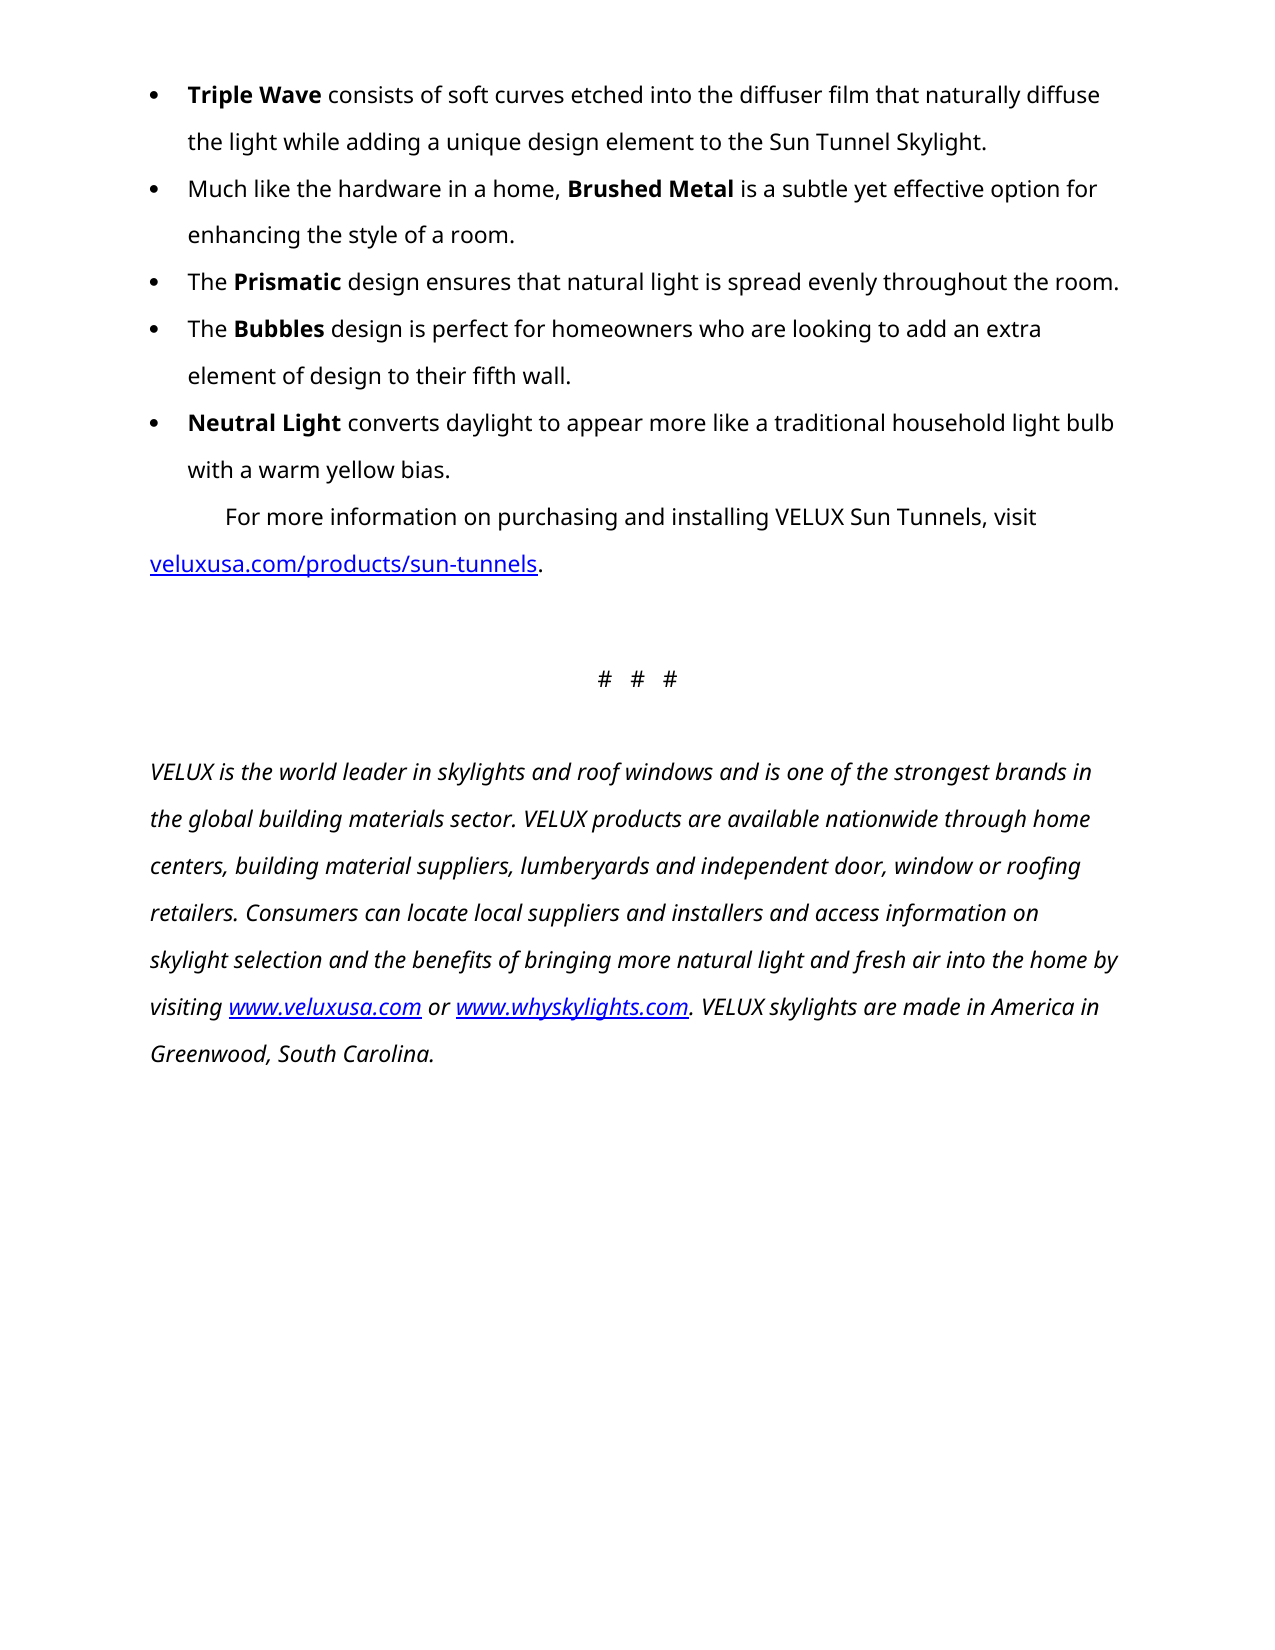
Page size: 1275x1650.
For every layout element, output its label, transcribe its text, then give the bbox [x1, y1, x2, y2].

list Neutral Light converts daylight to appear more like a traditional household light bulb with a warm yellow bias. [150, 407, 1125, 485]
text For more information on purchasing and installing VELUX Sun Tunnels, visit veluxusa.com/products/sun-tunnels. [150, 501, 1125, 579]
list The Bubbles design is perfect for homeowners who are looking to add an extra element of design to their fifth wall. [150, 313, 1125, 391]
text # # # [150, 662, 1125, 694]
list The Prismatic design ensures that natural light is spread evenly throughout the room. [150, 266, 1125, 297]
text VELUX is the world leader in skylights and roof windows and is one of the strongest brands in the global building materials sector. VELUX products are available nationwide through home centers, building material suppliers, lumberyards and independent door, window or roofing retailers. Consumers can locate local suppliers and installers and access information on skylight selection and the benefits of bringing more natural light and fresh air into the home by visiting www.veluxusa.com or www.whyskylights.com. VELUX skylights are made in America in Greenwood, South Carolina. [150, 756, 1125, 1069]
list Much like the hardware in a home, Brushed Metal is a subtle yet effective option for enhancing the style of a room. [150, 172, 1125, 251]
list Triple Wave consists of soft curves etched into the diffuser film that naturally diffuse the light while adding a unique design element to the Sun Tunnel Skylight. [150, 79, 1125, 157]
